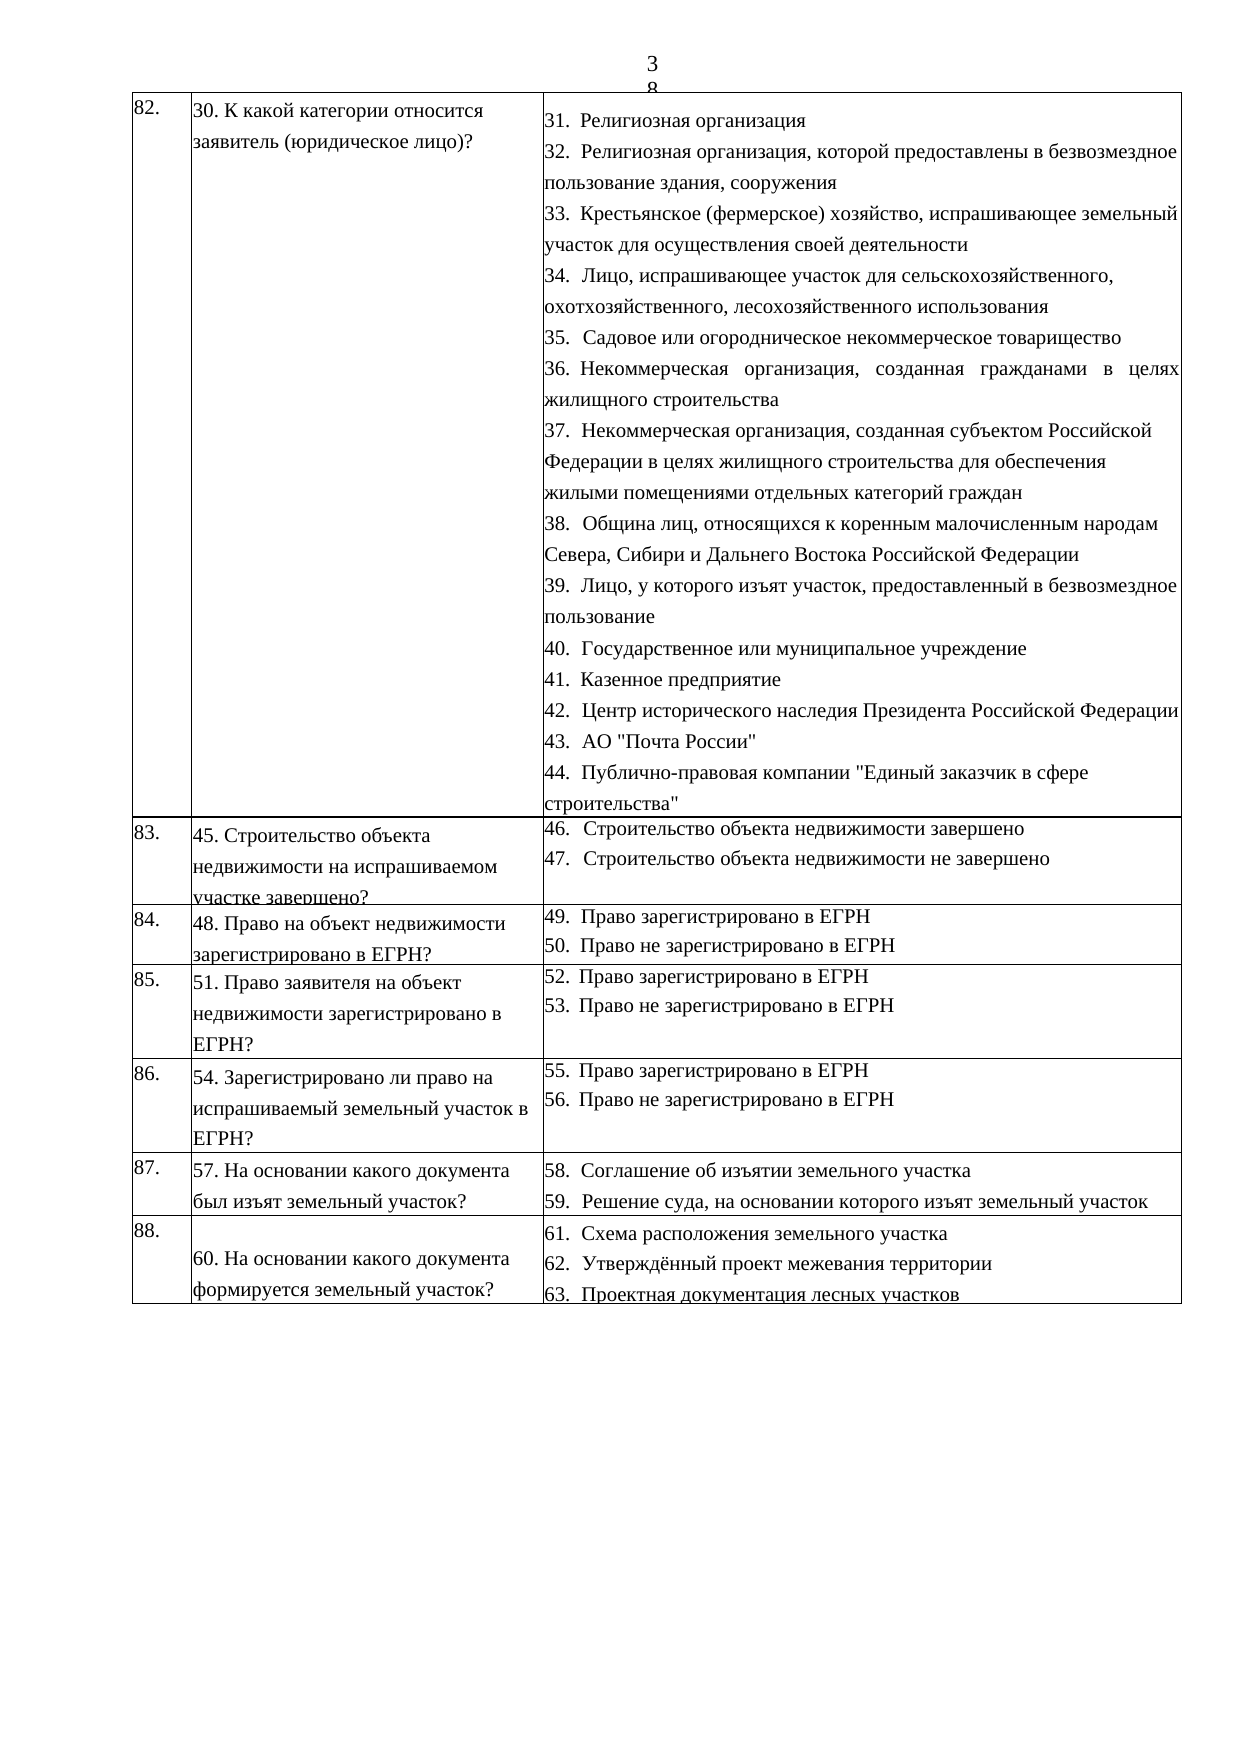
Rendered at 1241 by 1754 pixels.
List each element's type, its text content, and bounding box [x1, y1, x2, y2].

table_cell Схема расположения земельного участка Утверждённый проект межевания территории Проектная документация лесных участков [544, 1216, 1181, 1302]
table_cell Строительство объекта недвижимости завершено Строительство объекта недвижимости не завершено [544, 818, 1181, 904]
table_header Религиозная организация Религиозная организация, которой предоставлены в безвозмездное пользование здания, сооружения Крестьянское (фермерское) хозяйство, испрашивающее земельный участок для осуществления своей деятельности Лицо, испрашивающее участок для сельскохозяйственного, охотхозяйственного, лесохозяйственного использования Садовое или огородническое некоммерческое товарищество Некоммерческая организация, созданная гражданами в целях жилищного строительства Некоммерческая организация, созданная субъектом Российской Федерации в целях жилищного строительства для обеспечения жилыми помещениями отдельных категорий граждан Община лиц, относящихся к коренным малочисленным народам Севера, Сибири и Дальнего Востока Российской Федерации Лицо, у которого изъят участок, предоставленный в безвозмездное пользование Государственное или муниципальное учреждение Казенное предприятие Центр исторического наследия Президента Российской Федерации АО "Почта России" Публично-правовая компании "Единый заказчик в сфере строительства" [544, 93, 1181, 816]
table_cell 87. [133, 1153, 191, 1215]
table_cell Соглашение об изъятии земельного участка Решение суда, на основании которого изъят земельный участок [544, 1153, 1181, 1215]
table_cell Право зарегистрировано в ЕГРН Право не зарегистрировано в ЕГРН [544, 905, 1181, 964]
table_cell 85. [133, 965, 191, 1058]
table_cell 60. На основании какого документа формируется земельный участок? [192, 1216, 543, 1302]
table_cell 83. [133, 818, 191, 904]
table_cell 45. Строительство объекта недвижимости на испрашиваемом участке завершено? [192, 818, 543, 904]
table_cell 84. [133, 905, 191, 964]
table_header 82. [133, 93, 191, 816]
table_cell Право зарегистрировано в ЕГРН Право не зарегистрировано в ЕГРН [544, 965, 1181, 1058]
table_cell Право зарегистрировано в ЕГРН Право не зарегистрировано в ЕГРН [544, 1059, 1181, 1152]
table_cell 54. Зарегистрировано ли право на испрашиваемый земельный участок в ЕГРН? [192, 1059, 543, 1152]
table_cell 57. На основании какого документа был изъят земельный участок? [192, 1153, 543, 1215]
table_cell 86. [133, 1059, 191, 1152]
table_header 30. К какой категории относится заявитель (юридическое лицо)? [192, 93, 543, 816]
table_cell 51. Право заявителя на объект недвижимости зарегистрировано в ЕГРН? [192, 965, 543, 1058]
table_cell 48. Право на объект недвижимости зарегистрировано в ЕГРН? [192, 905, 543, 964]
table_cell 88. [133, 1216, 191, 1302]
